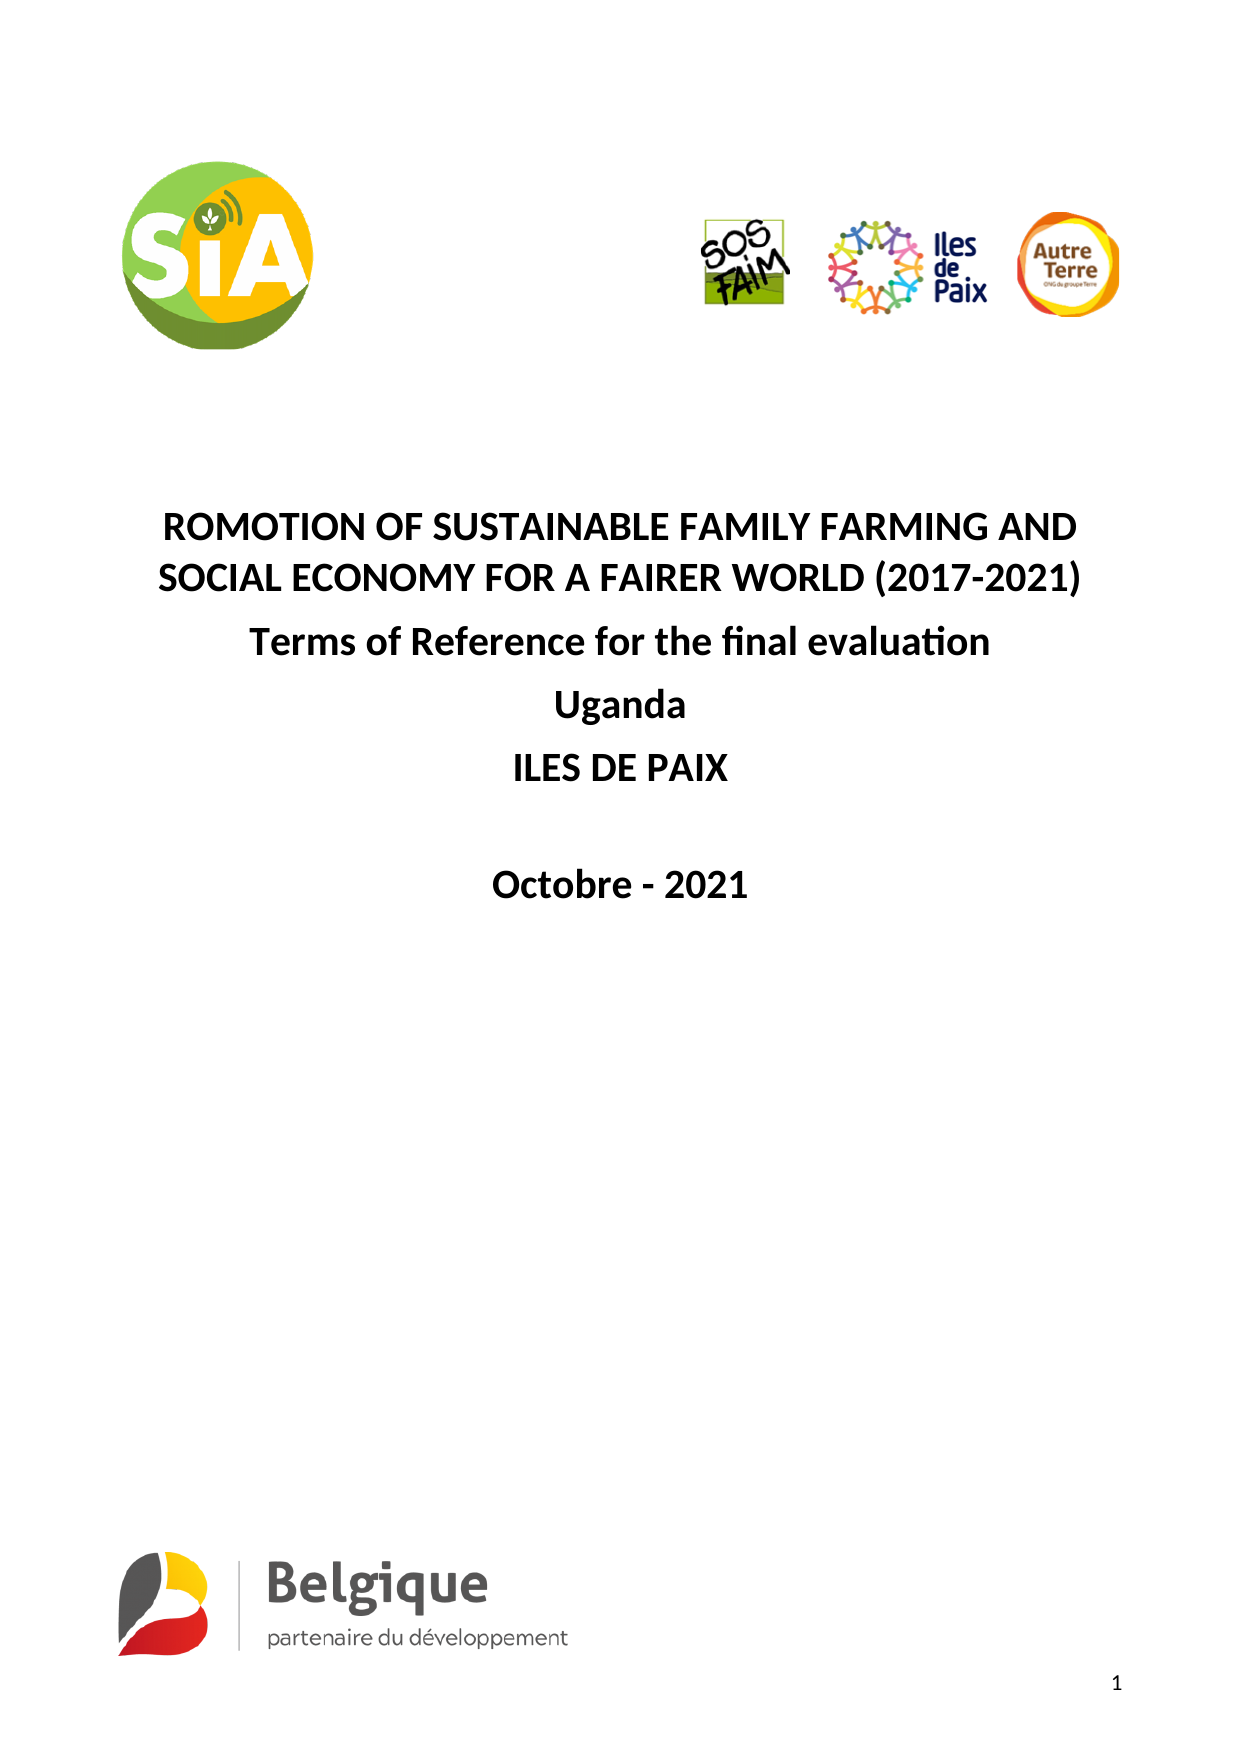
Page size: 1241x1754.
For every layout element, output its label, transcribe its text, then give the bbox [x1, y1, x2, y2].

picture [118, 1552, 568, 1656]
picture [118, 160, 315, 349]
text Terms of Reference for the final evaluation [118, 614, 1122, 665]
picture [1016, 212, 1119, 316]
text Octobre - 2021 [118, 858, 1122, 908]
picture [698, 212, 789, 310]
picture [819, 212, 991, 315]
text ILES DE PAIX [118, 741, 1122, 792]
text ROMOTION OF SUSTAINABLE FAMILY FARMING AND SOCIAL ECONOMY FOR A FAIRER WORLD (2017-2021) [118, 500, 1122, 602]
text Uganda [118, 678, 1122, 729]
